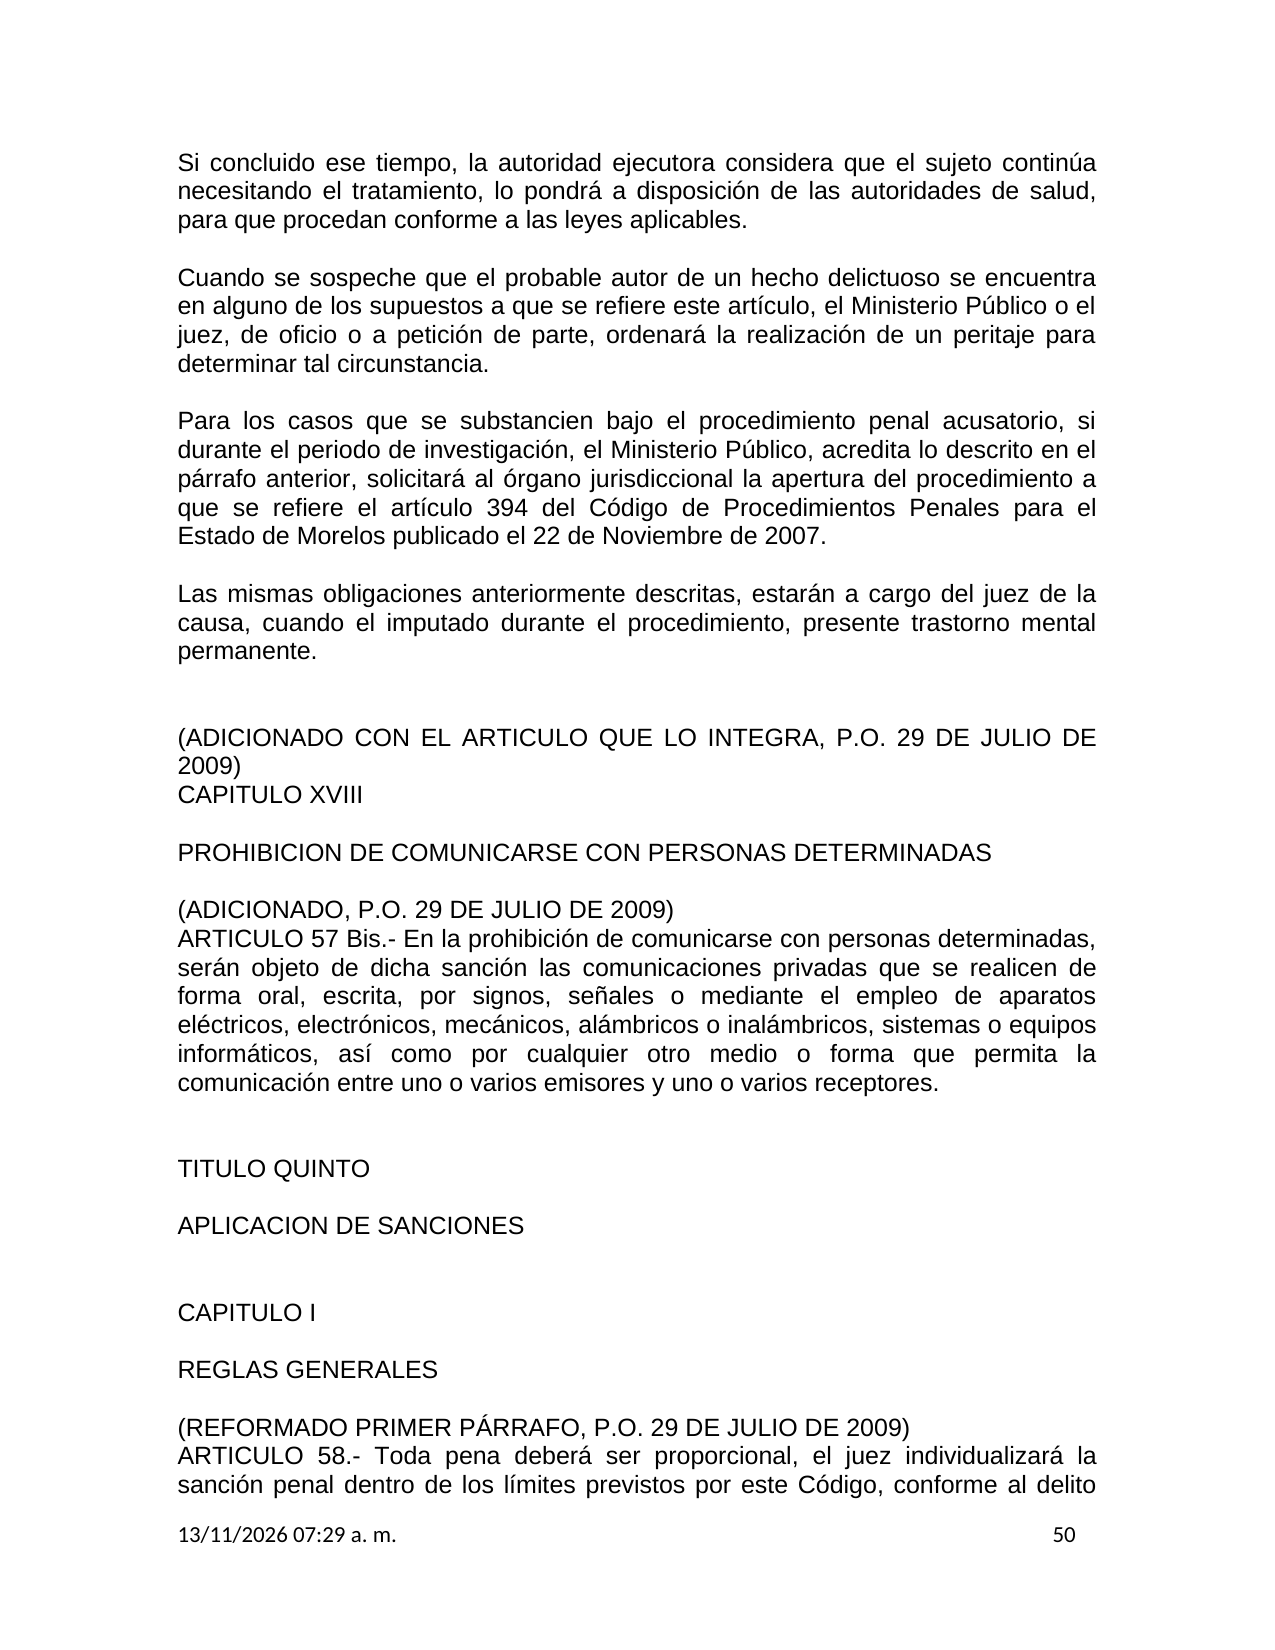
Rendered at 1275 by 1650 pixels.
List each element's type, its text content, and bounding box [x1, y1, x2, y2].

text TITULO QUINTO [177, 1154, 1098, 1183]
text CAPITULO I [177, 1298, 1098, 1326]
text Cuando se sospeche que el probable autor de un hecho delictuoso se encuentra en alguno de los supuestos a que se refiere este artículo, el Ministerio Público o el juez, de oficio o a petición de parte, ordenará la realización de un peritaje para determinar tal circunstancia. [177, 263, 1098, 378]
text Las mismas obligaciones anteriormente descritas, estarán a cargo del juez de la causa, cuando el imputado durante el procedimiento, presente trastorno mental permanente. [177, 579, 1098, 665]
text (REFORMADO PRIMER PÁRRAFO, P.O. 29 DE JULIO DE 2009) [177, 1413, 1098, 1441]
text REGLAS GENERALES [177, 1355, 1098, 1384]
text ARTICULO 57 Bis.- En la prohibición de comunicarse con personas determinadas, serán objeto de dicha sanción las comunicaciones privadas que se realicen de forma oral, escrita, por signos, señales o mediante el empleo de aparatos eléctricos, electrónicos, mecánicos, alámbricos o inalámbricos, sistemas o equipos informáticos, así como por cualquier otro medio o forma que permita la comunicación entre uno o varios emisores y uno o varios receptores. [177, 924, 1098, 1096]
text Si concluido ese tiempo, la autoridad ejecutora considera que el sujeto continúa necesitando el tratamiento, lo pondrá a disposición de las autoridades de salud, para que procedan conforme a las leyes aplicables. [177, 148, 1098, 234]
text CAPITULO XVIII [177, 780, 1098, 809]
text APLICACION DE SANCIONES [177, 1211, 1098, 1240]
text (ADICIONADO CON EL ARTICULO QUE LO INTEGRA, P.O. 29 DE JULIO DE 2009) [177, 723, 1098, 780]
text Para los casos que se substancien bajo el procedimiento penal acusatorio, si durante el periodo de investigación, el Ministerio Público, acredita lo descrito en el párrafo anterior, solicitará al órgano jurisdiccional la apertura del procedimiento a que se refiere el artículo 394 del Código de Procedimientos Penales para el Estado de Morelos publicado el 22 de Noviembre de 2007. [177, 406, 1098, 550]
text (ADICIONADO, P.O. 29 DE JULIO DE 2009) [177, 895, 1098, 924]
text PROHIBICION DE COMUNICARSE CON PERSONAS DETERMINADAS [177, 838, 1098, 866]
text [177, 1441, 1098, 1499]
